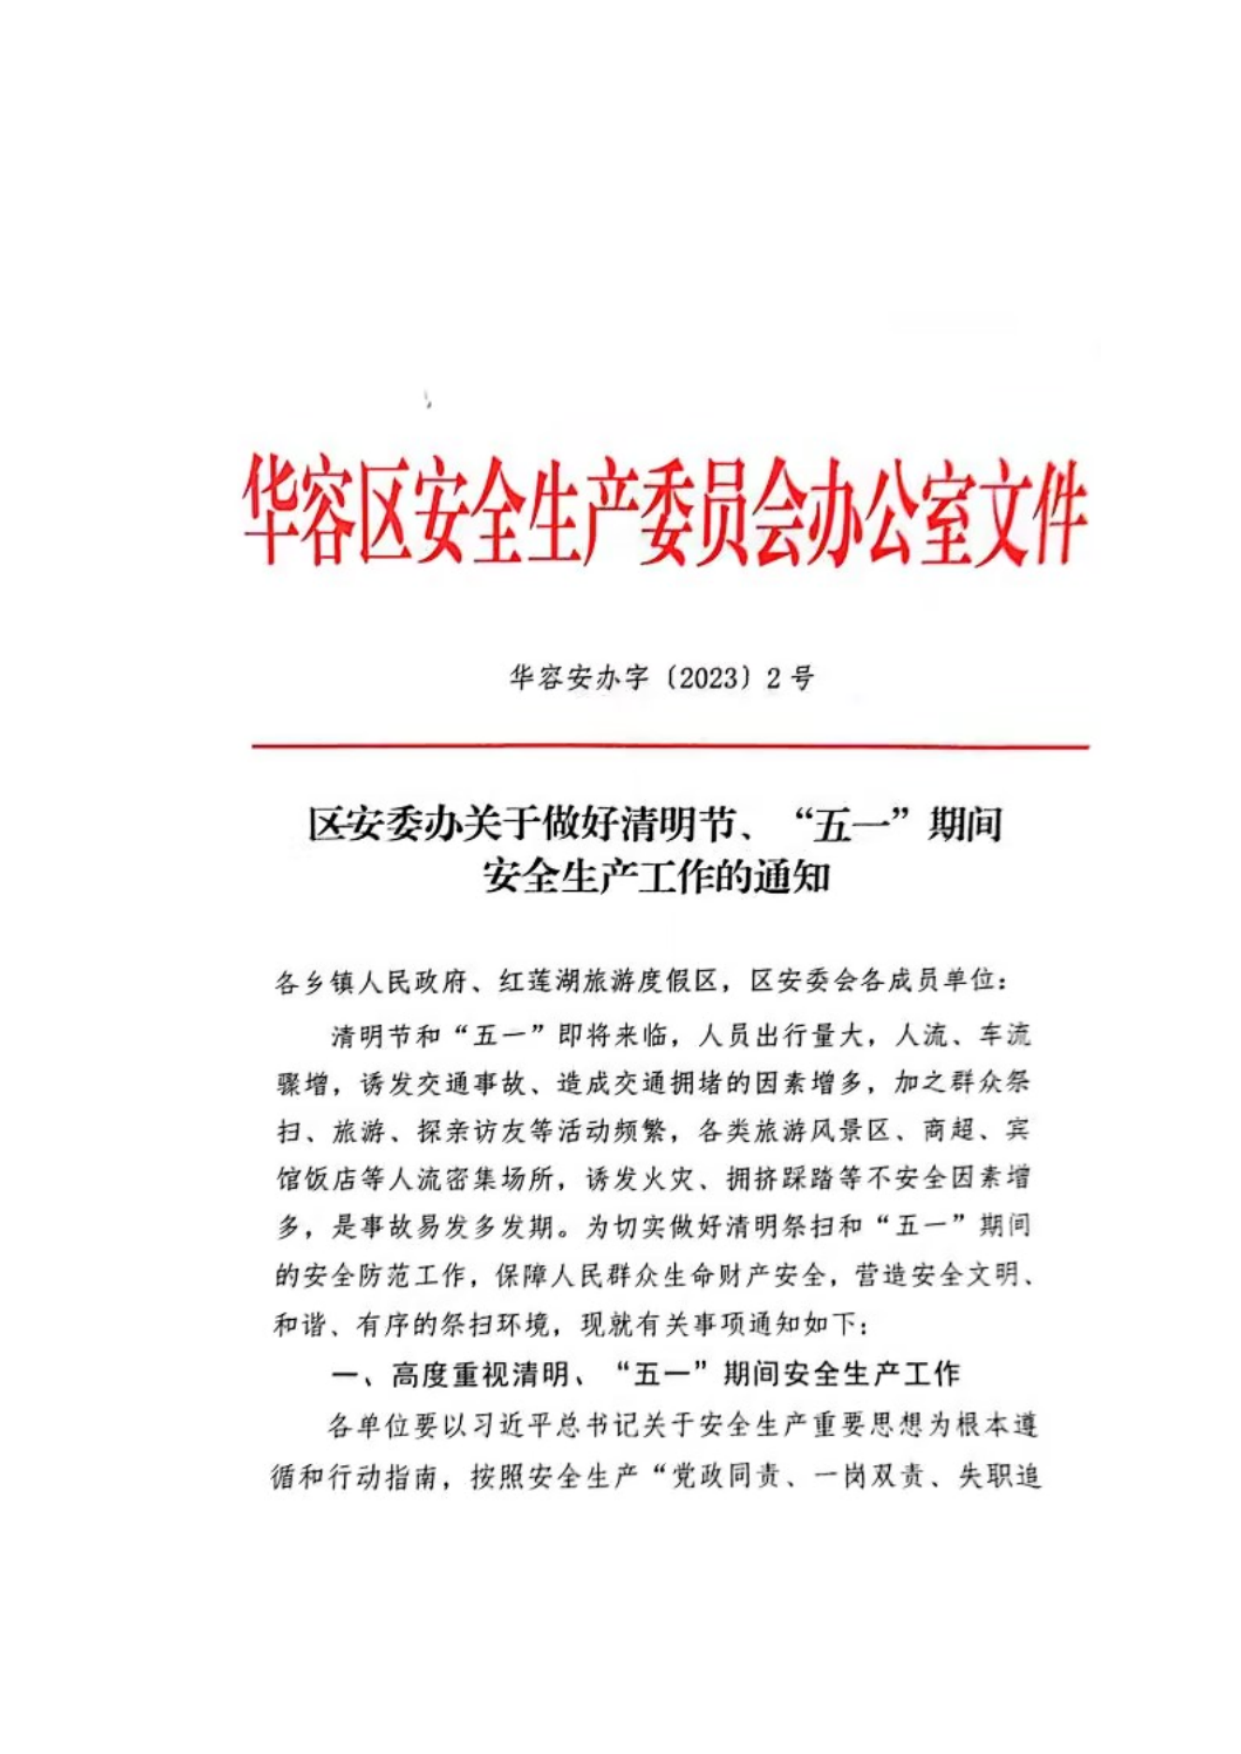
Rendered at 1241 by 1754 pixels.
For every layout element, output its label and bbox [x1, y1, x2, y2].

picture [189, 163, 1101, 1661]
